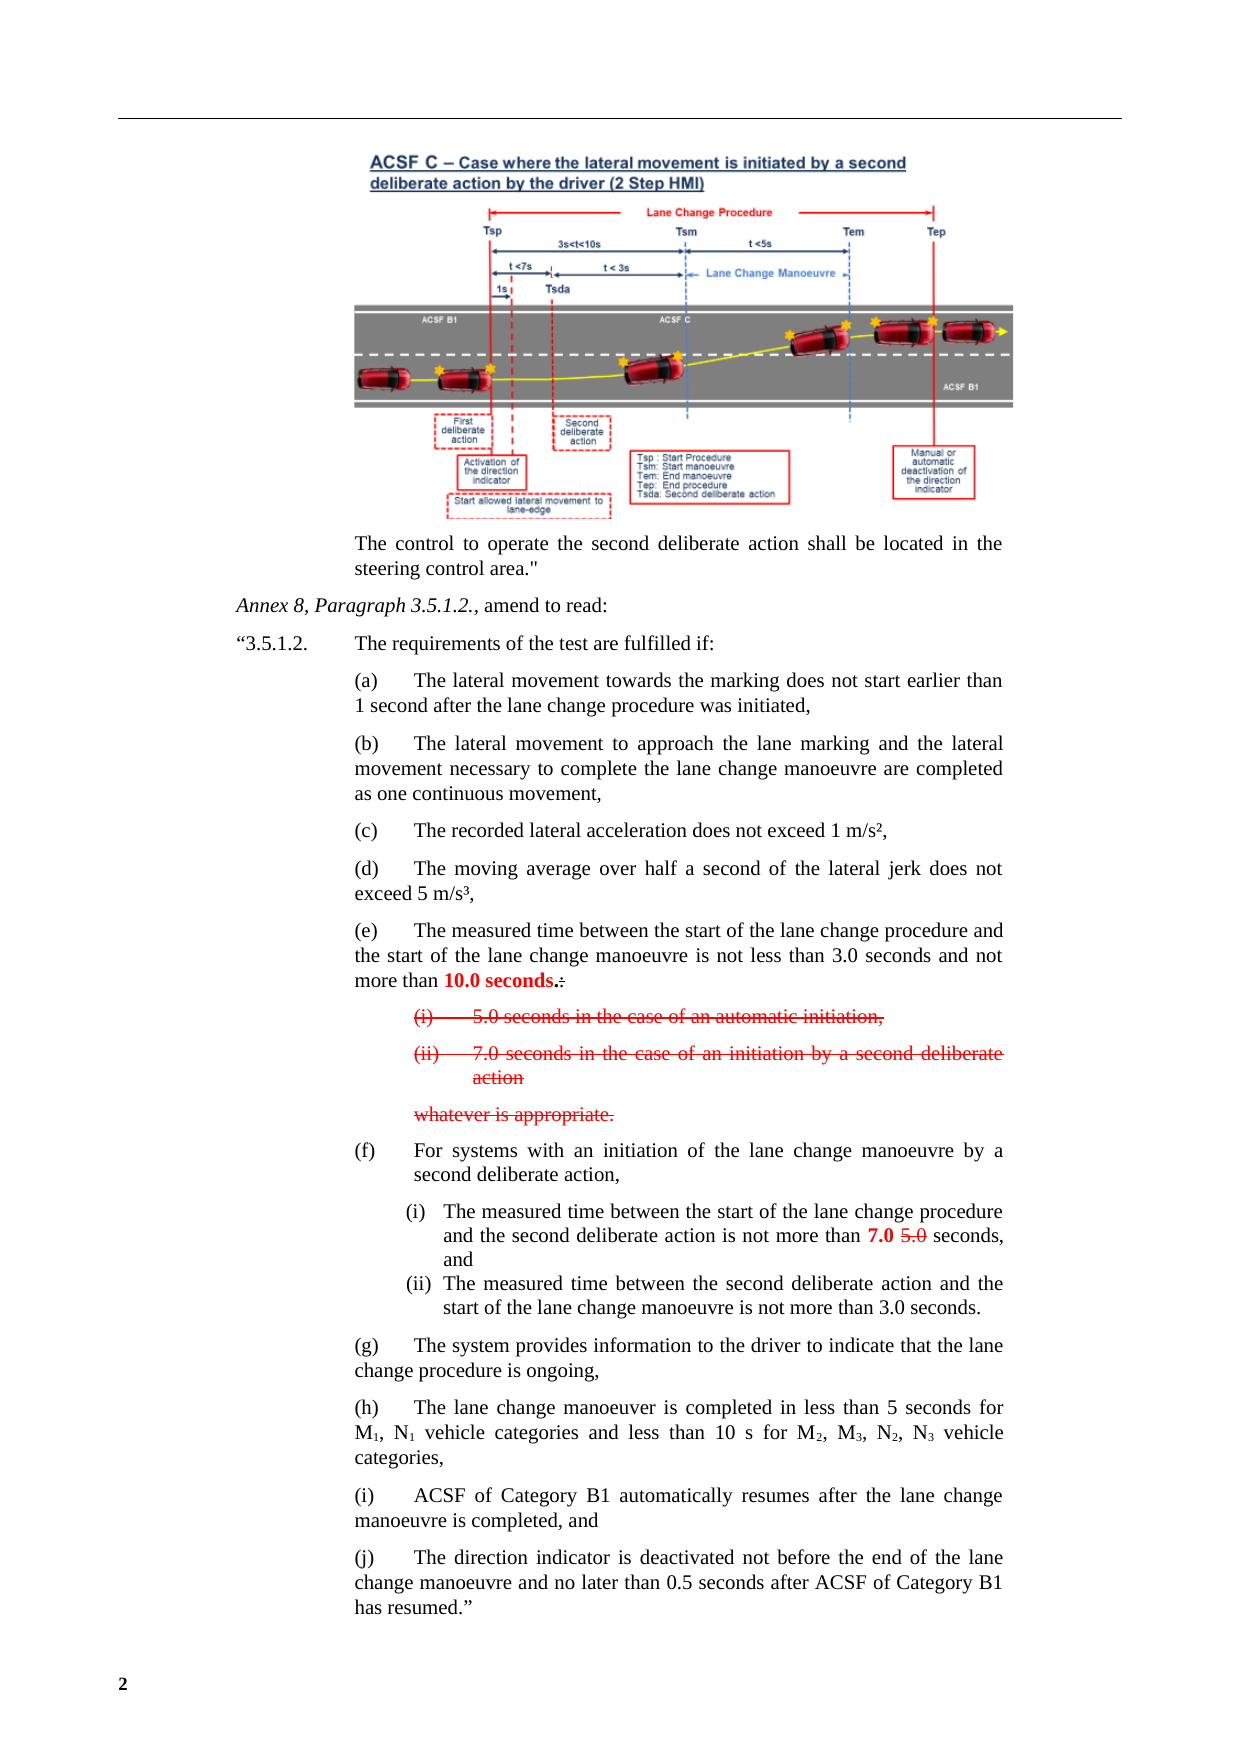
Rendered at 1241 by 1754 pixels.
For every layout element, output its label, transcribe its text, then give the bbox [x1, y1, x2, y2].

list The measured time between the second deliberate action and the start of the lane change manoeuvre is not more than 3.0 seconds. [406, 1271, 1004, 1319]
text (j) The direction indicator is deactivated not before the end of the lane change manoeuvre and no later than 0.5 seconds after ACSF of Category B1 has resumed.” [354, 1544, 1004, 1619]
text whatever is appropriate. [413, 1102, 1004, 1126]
text The control to operate the second deliberate action shall be located in the steering control area." [354, 531, 1004, 579]
text (i) ACSF of Category B1 automatically resumes after the lane change manoeuvre is completed, and [354, 1482, 1004, 1532]
text (h) The lane change manoeuver is completed in less than 5 seconds for M1, N1 vehicle categories and less than 10 s for M2, M3, N2, N3 vehicle categories, [354, 1394, 1004, 1469]
text (a) The lateral movement towards the marking does not start earlier than 1 second after the lane change procedure was initiated, [354, 667, 1004, 717]
text Annex 8, Paragraph 3.5.1.2., amend to read: [236, 592, 1004, 617]
text (d) The moving average over half a second of the lateral jerk does not exceed 5 m/s³, [354, 854, 1004, 904]
text “3.5.1.2. The requirements of the test are fulfilled if: [236, 629, 1004, 654]
text (ii) 7.0 seconds in the case of an initiation by a second deliberate action [413, 1055, 1004, 1089]
text (ii) 7.0 seconds in the case of an initiation by a second deliberate action [413, 1041, 1004, 1054]
text (f) For systems with an initiation of the lane change manoeuvre by a second deliberate action, [354, 1138, 1004, 1186]
text (e) The measured time between the start of the lane change procedure and the start of the lane change manoeuvre is not less than 3.0 seconds and not more than 10.0 seconds.: [354, 917, 1004, 992]
list The measured time between the start of the lane change procedure and the second deliberate action is not more than 7.0 5.0 seconds, and [406, 1199, 1004, 1271]
text (c) The recorded lateral acceleration does not exceed 1 m/s², [354, 817, 1004, 842]
picture [354, 147, 1014, 519]
text (i) 5.0 seconds in the case of an automatic initiation, [413, 1004, 1004, 1028]
text (b) The lateral movement to approach the lane marking and the lateral movement necessary to complete the lane change manoeuvre are completed as one continuous movement, [354, 729, 1004, 804]
text (g) The system provides information to the driver to indicate that the lane change procedure is ongoing, [354, 1332, 1004, 1382]
